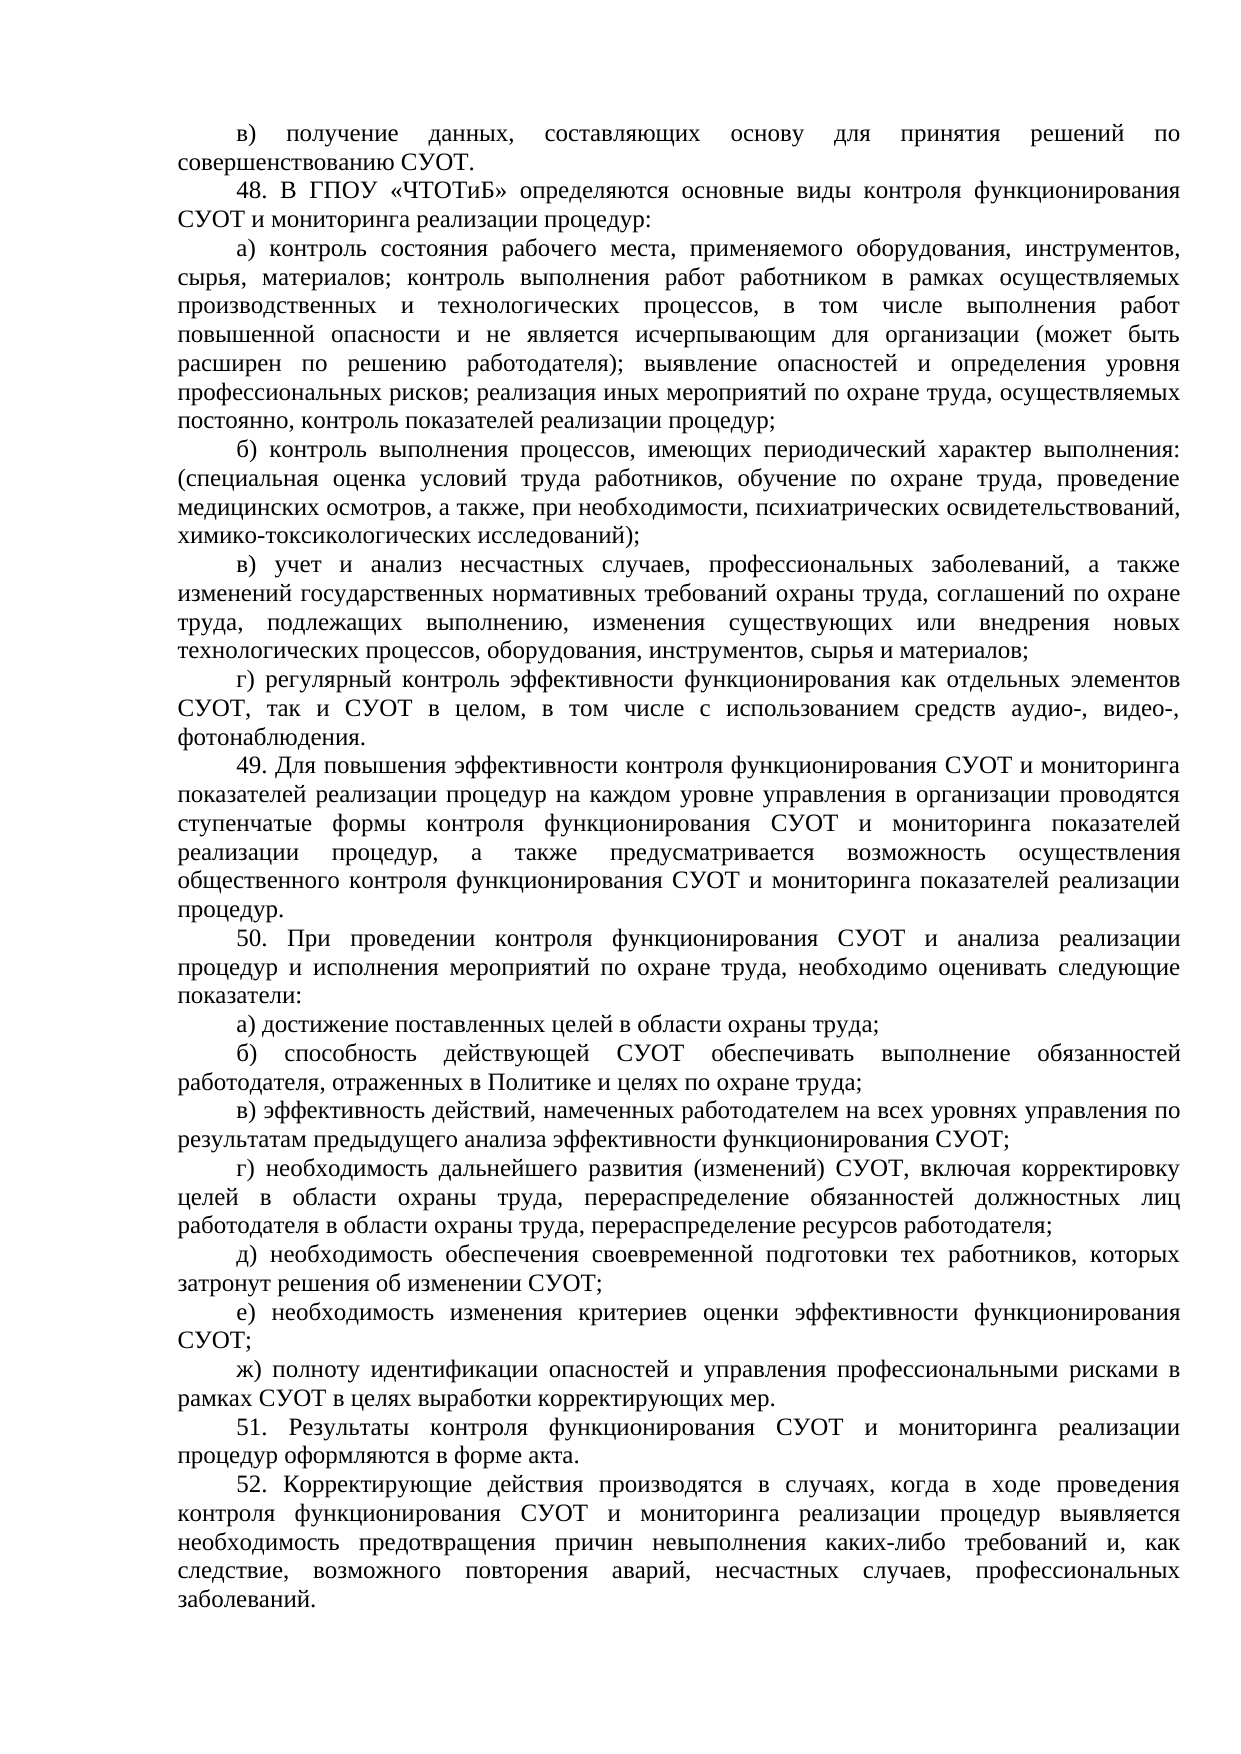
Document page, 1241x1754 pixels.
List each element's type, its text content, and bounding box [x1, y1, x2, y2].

text а) контроль состояния рабочего места, применяемого оборудования, инструментов, сырья, материалов; контроль выполнения работ работником в рамках осуществляемых производственных и технологических процессов, в том числе выполнения работ повышенной опасности и не является исчерпывающим для организации (может быть расширен по решению работодателя); выявление опасностей и определения уровня профессиональных рисков; реализация иных мероприятий по охране труда, осуществляемых постоянно, контроль показателей реализации процедур; [177, 233, 1181, 434]
text д) необходимость обеспечения своевременной подготовки тех работников, которых затронут решения об изменении СУОТ; [177, 1239, 1181, 1297]
text 51. Результаты контроля функционирования СУОТ и мониторинга реализации процедур оформляются в форме акта. [177, 1412, 1181, 1469]
text в) учет и анализ несчастных случаев, профессиональных заболеваний, а также изменений государственных нормативных требований охраны труда, соглашений по охране труда, подлежащих выполнению, изменения существующих или внедрения новых технологических процессов, оборудования, инструментов, сырья и материалов; [177, 549, 1181, 664]
text в) получение данных, составляющих основу для принятия решений по совершенствованию СУОТ. [177, 118, 1181, 176]
text 52. Корректирующие действия производятся в случаях, когда в ходе проведения контроля функционирования СУОТ и мониторинга реализации процедур выявляется необходимость предотвращения причин невыполнения каких-либо требований и, как следствие, возможного повторения аварий, несчастных случаев, профессиональных заболеваний. [177, 1469, 1181, 1613]
text б) контроль выполнения процессов, имеющих периодический характер выполнения: (специальная оценка условий труда работников, обучение по охране труда, проведение медицинских осмотров, а также, при необходимости, психиатрических освидетельствований, химико-токсикологических исследований); [177, 434, 1181, 549]
text г) необходимость дальнейшего развития (изменений) СУОТ, включая корректировку целей в области охраны труда, перераспределение обязанностей должностных лиц работодателя в области охраны труда, перераспределение ресурсов работодателя; [177, 1153, 1181, 1239]
text 48. В ГПОУ «ЧТОТиБ» определяются основные виды контроля функционирования СУОТ и мониторинга реализации процедур: [177, 176, 1181, 233]
text 50. При проведении контроля функционирования СУОТ и анализа реализации процедур и исполнения мероприятий по охране труда, необходимо оценивать следующие показатели: [177, 923, 1181, 1009]
text ж) полноту идентификации опасностей и управления профессиональными рисками в рамках СУОТ в целях выработки корректирующих мер. [177, 1354, 1181, 1412]
text г) регулярный контроль эффективности функционирования как отдельных элементов СУОТ, так и СУОТ в целом, в том числе с использованием средств аудио-, видео-, фотонаблюдения. [177, 664, 1181, 751]
text б) способность действующей СУОТ обеспечивать выполнение обязанностей работодателя, отраженных в Политике и целях по охране труда; [177, 1038, 1181, 1096]
text в) эффективность действий, намеченных работодателем на всех уровнях управления по результатам предыдущего анализа эффективности функционирования СУОТ; [177, 1096, 1181, 1153]
text а) достижение поставленных целей в области охраны труда; [177, 1009, 1181, 1038]
text 49. Для повышения эффективности контроля функционирования СУОТ и мониторинга показателей реализации процедур на каждом уровне управления в организации проводятся ступенчатые формы контроля функционирования СУОТ и мониторинга показателей реализации процедур, а также предусматривается возможность осуществления общественного контроля функционирования СУОТ и мониторинга показателей реализации процедур. [177, 751, 1181, 923]
text е) необходимость изменения критериев оценки эффективности функционирования СУОТ; [177, 1297, 1181, 1354]
